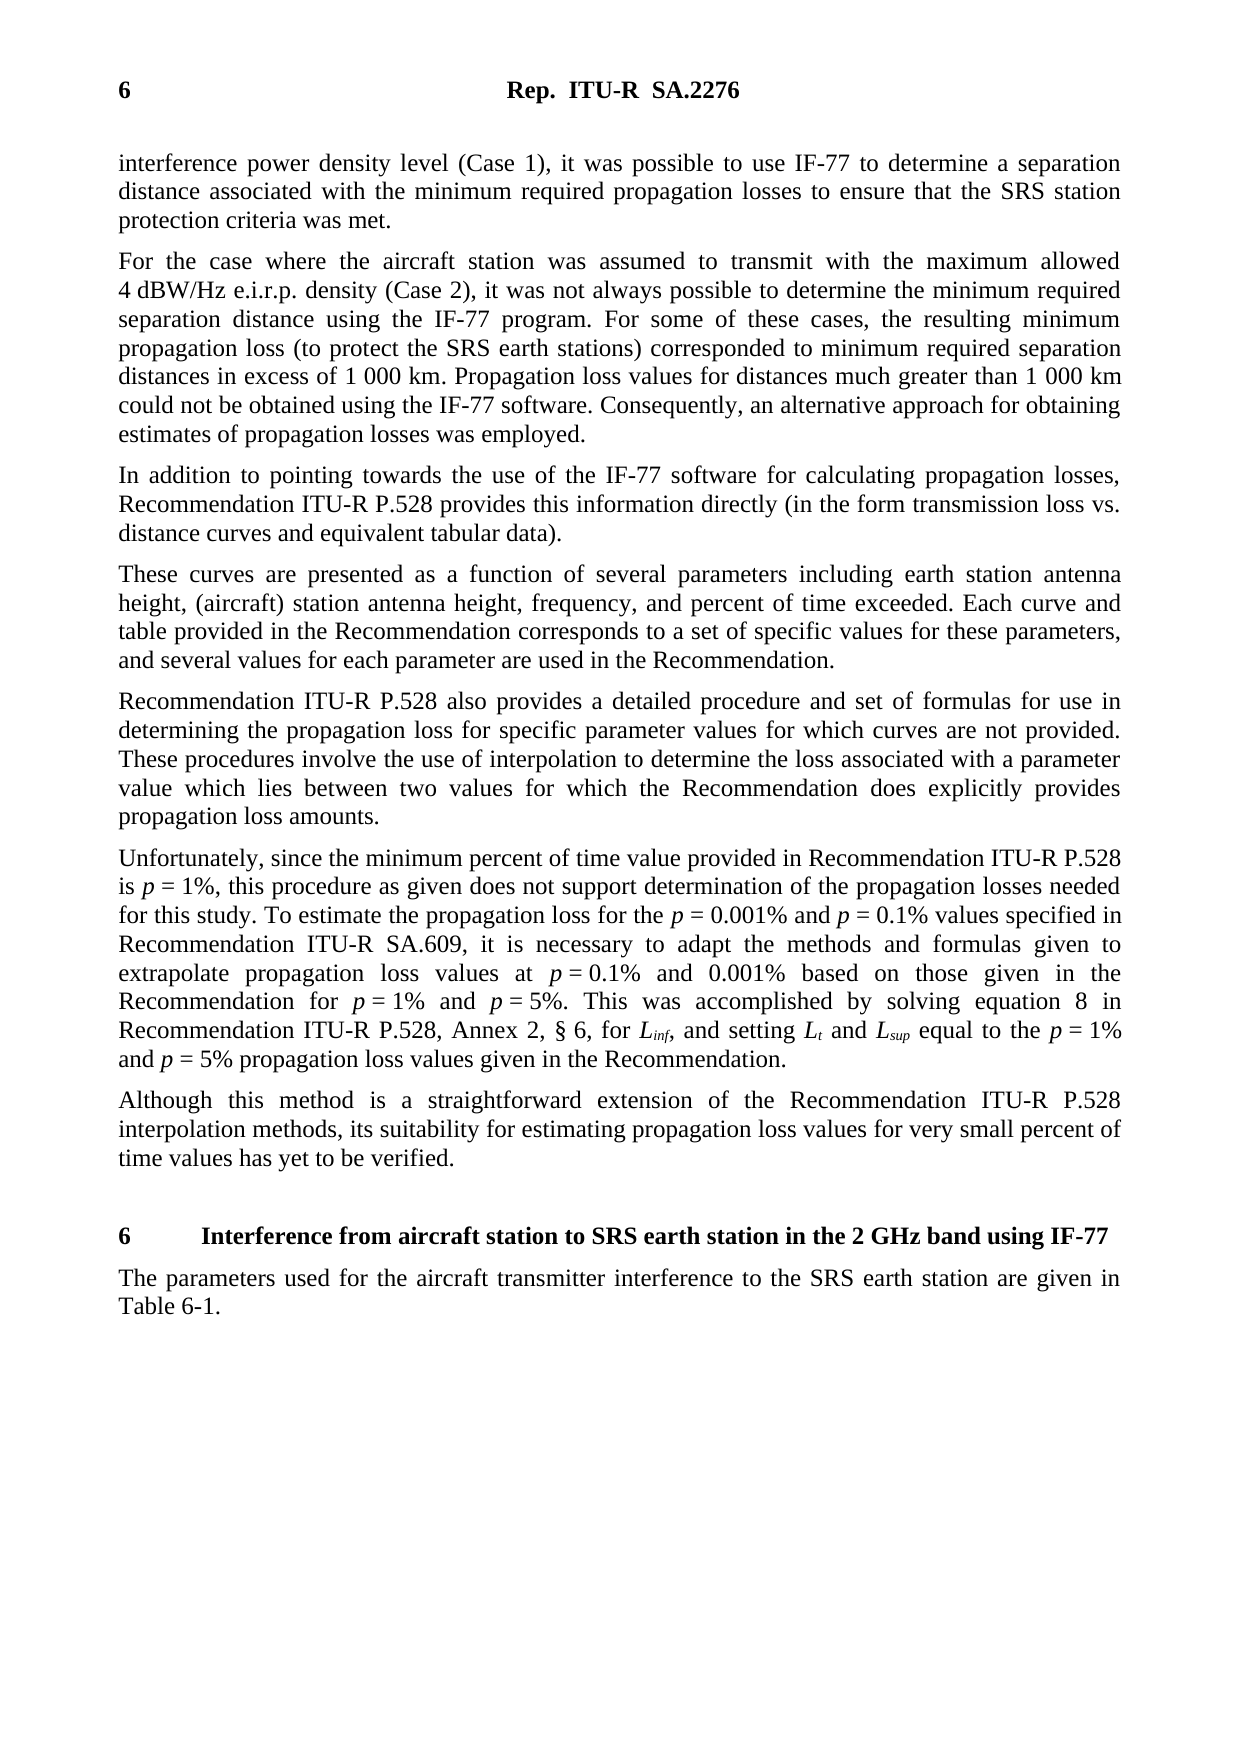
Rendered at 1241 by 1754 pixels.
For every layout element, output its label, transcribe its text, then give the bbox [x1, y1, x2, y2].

text The parameters used for the aircraft transmitter interference to the SRS earth station are given in Table 6-1. [118, 1263, 1122, 1320]
text In addition to pointing towards the use of the IF-77 software for calculating propagation losses, Recommendation ITU-R P.528 provides this information directly (in the form transmission loss vs. distance curves and equivalent tabular data). [118, 460, 1122, 546]
subtitle 6 Interference from aircraft station to SRS earth station in the 2 GHz band using IF-77 [118, 1221, 1122, 1250]
text Although this method is a straightforward extension of the Recommendation ITU-R P.528 interpolation methods, its suitability for estimating propagation loss values for very small percent of time values has yet to be verified. [118, 1085, 1122, 1171]
text These curves are presented as a function of several parameters including earth station antenna height, (aircraft) station antenna height, frequency, and percent of time exceeded. Each curve and table provided in the Recommendation corresponds to a set of specific values for these parameters, and several values for each parameter are used in the Recommendation. [118, 559, 1122, 674]
text Recommendation ITU-R P.528 also provides a detailed procedure and set of formulas for use in determining the propagation loss for specific parameter values for which curves are not provided. These procedures involve the use of interpolation to determine the loss associated with a parameter value which lies between two values for which the Recommendation does explicitly provides propagation loss amounts. [118, 686, 1122, 830]
text For the case where the aircraft station was assumed to transmit with the maximum allowed 4 dBW/Hz e.i.r.p. density (Case 2), it was not always possible to determine the minimum required separation distance using the IF-77 program. For some of these cases, the resulting minimum propagation loss (to protect the SRS earth stations) corresponded to minimum required separation distances in excess of 1 000 km. Propagation loss values for distances much greater than 1 000 km could not be obtained using the IF-77 software. Consequently, an alternative approach for obtaining estimates of propagation losses was employed. [118, 246, 1122, 448]
text Unfortunately, since the minimum percent of time value provided in Recommendation ITU-R P.528 is p = 1%, this procedure as given does not support determination of the propagation losses needed for this study. To estimate the propagation loss for the p = 0.001% and p = 0.1% values specified in Recommendation ITU-R SA.609, it is necessary to adapt the methods and formulas given to extrapolate propagation loss values at p = 0.1% and 0.001% based on those given in the Recommendation for p = 1% and p = 5%. This was accomplished by solving equation 8 in Recommendation ITU-R P.528, Annex 2, § 6, for Linf, and setting Lt and Lsup equal to the p = 1% and p = 5% propagation loss values given in the Recommendation. [118, 843, 1122, 1073]
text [118, 148, 1122, 234]
